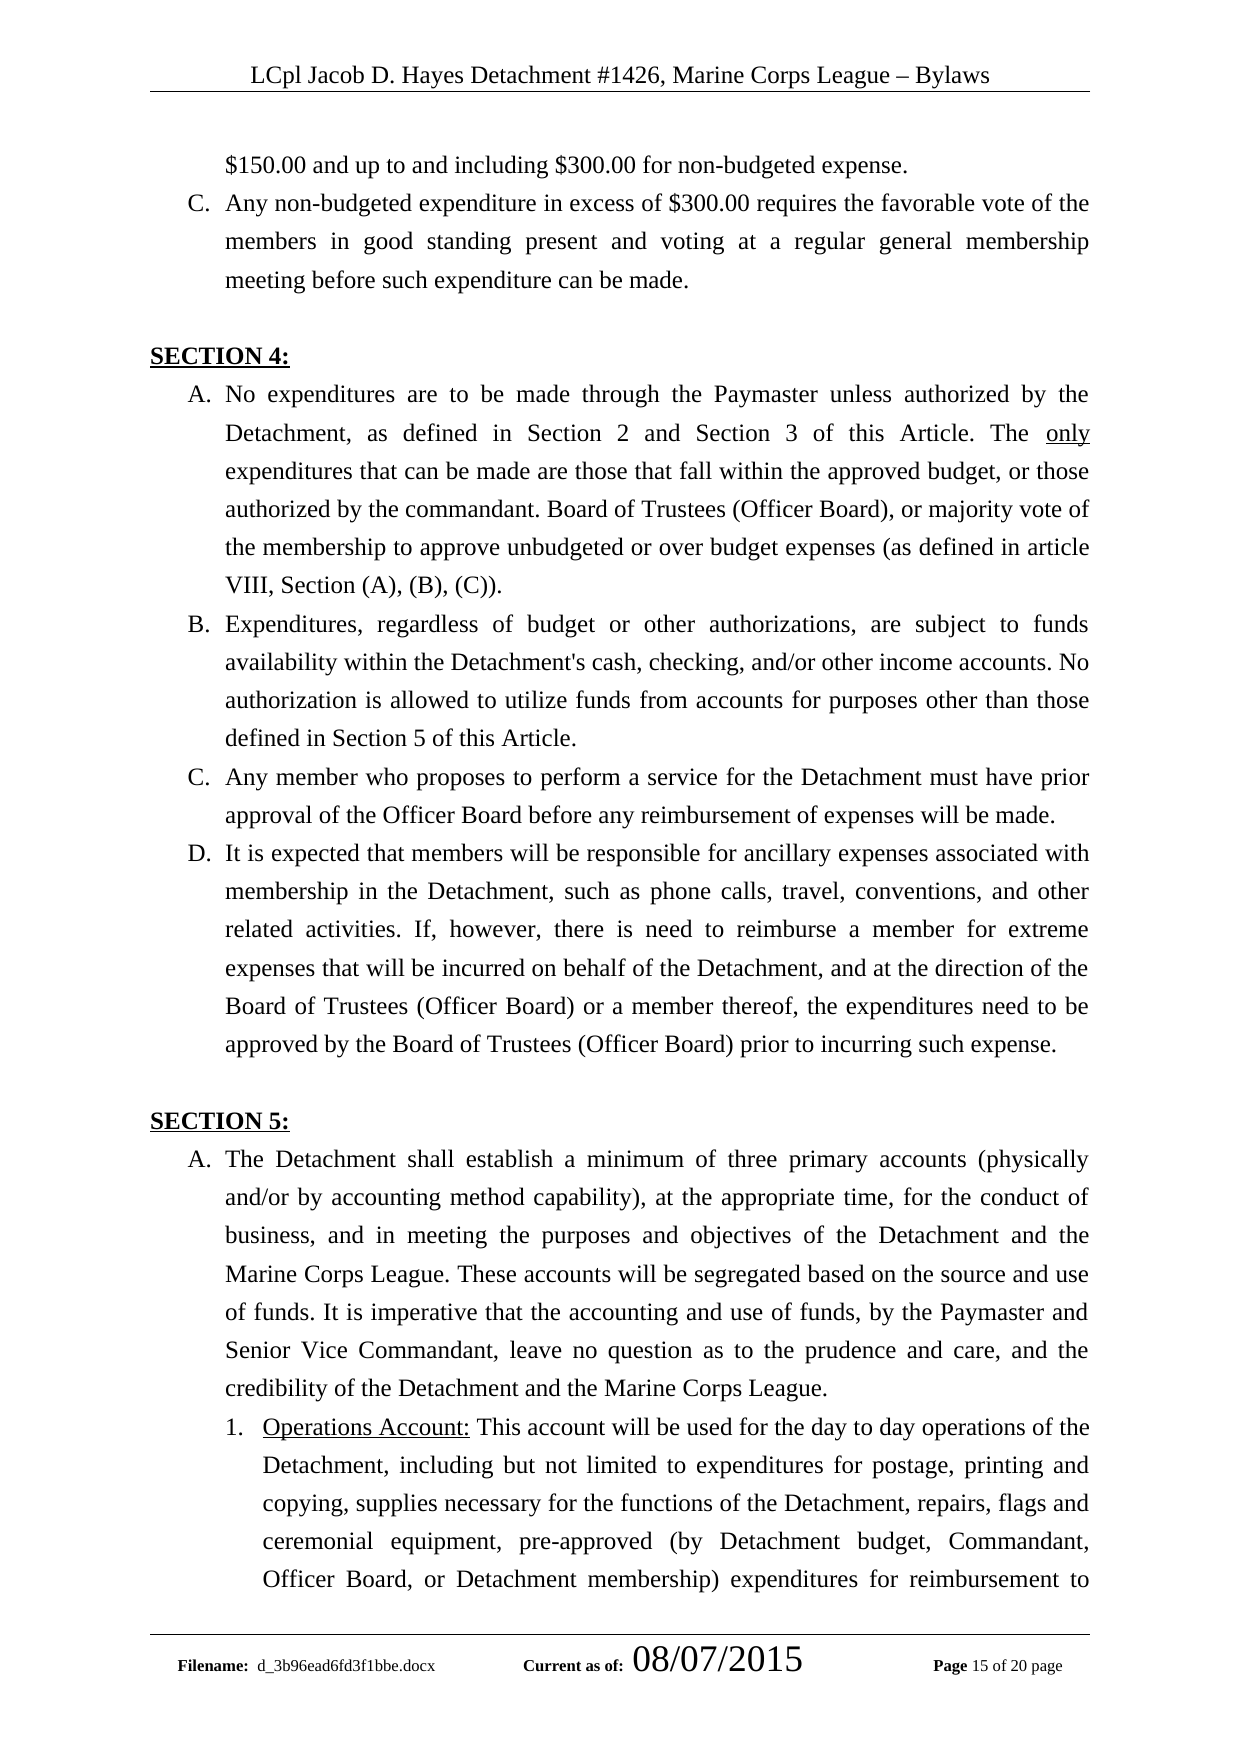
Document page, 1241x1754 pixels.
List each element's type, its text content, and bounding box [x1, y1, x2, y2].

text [187, 150, 1090, 179]
text SECTION 4: [150, 341, 1090, 370]
text C. Any member who proposes to perform a service for the Detachment must have prior approval of the Officer Board before any reimbursement of expenses will be made. [187, 762, 1090, 829]
text SECTION 5: [150, 1106, 1090, 1134]
text D. It is expected that members will be responsible for ancillary expenses associated with membership in the Detachment, such as phone calls, travel, conventions, and other related activities. If, however, there is need to reimburse a member for extreme expenses that will be incurred on behalf of the Detachment, and at the direction of the Board of Trustees (Officer Board) or a member thereof, the expenditures need to be approved by the Board of Trustees (Officer Board) prior to incurring such expense. [187, 838, 1090, 1058]
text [225, 1412, 1090, 1593]
text A. No expenditures are to be made through the Paymaster unless authorized by the Detachment, as defined in Section 2 and Section 3 of this Article. The only expenditures that can be made are those that fall within the approved budget, or those authorized by the commandant. Board of Trustees (Officer Board), or majority vote of the membership to approve unbudgeted or over budget expenses (as defined in article VIII, Section (A), (B), (C)). [187, 379, 1090, 599]
text A. The Detachment shall establish a minimum of three primary accounts (physically and/or by accounting method capability), at the appropriate time, for the conduct of business, and in meeting the purposes and objectives of the Detachment and the Marine Corps League. These accounts will be segregated based on the source and use of funds. It is imperative that the accounting and use of funds, by the Paymaster and Senior Vice Commandant, leave no question as to the prudence and care, and the credibility of the Detachment and the Marine Corps League. [187, 1144, 1090, 1402]
text B. Expenditures, regardless of budget or other authorizations, are subject to funds availability within the Detachment's cash, checking, and/or other income accounts. No authorization is allowed to utilize funds from accounts for purposes other than those defined in Section 5 of this Article. [187, 609, 1090, 752]
text C. Any non-budgeted expenditure in excess of $300.00 requires the favorable vote of the members in good standing present and voting at a regular general membership meeting before such expenditure can be made. [187, 188, 1090, 293]
